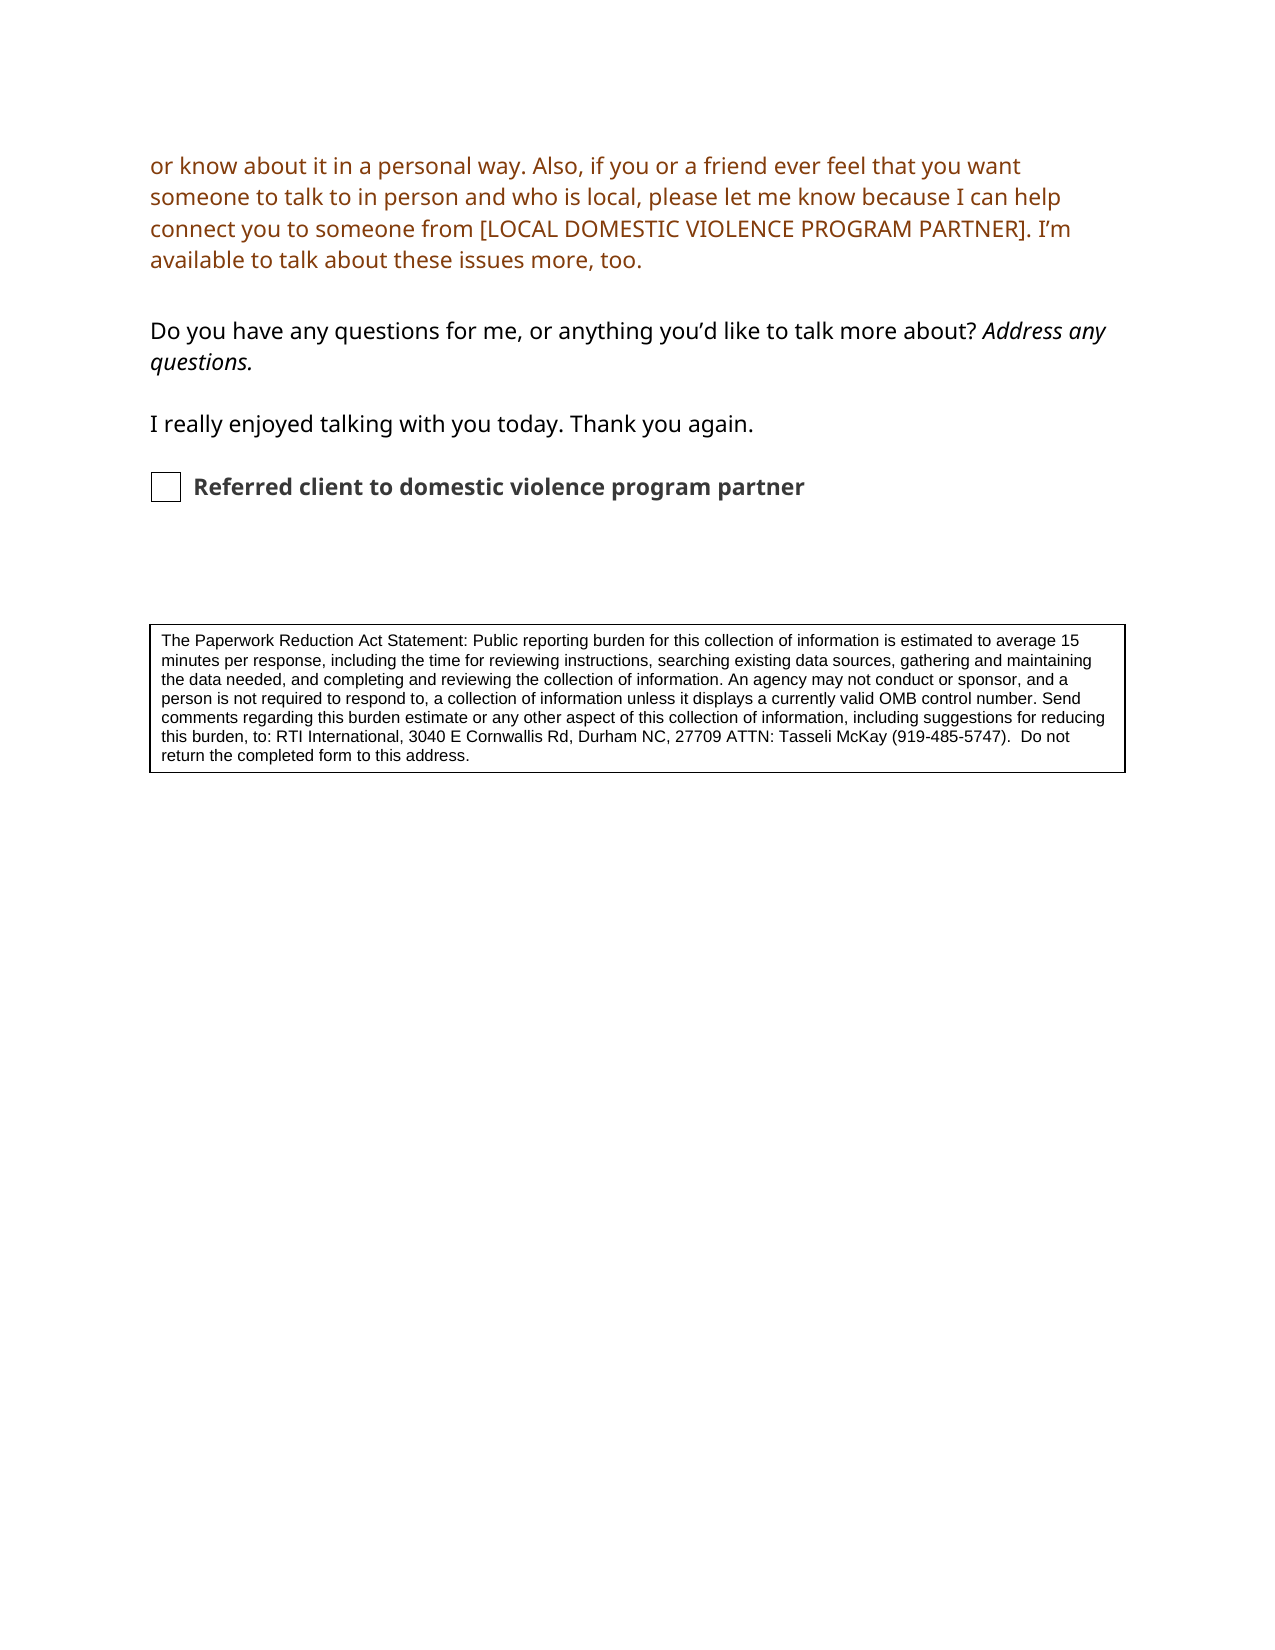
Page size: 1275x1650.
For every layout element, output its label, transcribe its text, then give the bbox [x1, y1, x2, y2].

text I really enjoyed talking with you today. Thank you again. [150, 408, 1125, 439]
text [150, 150, 1125, 275]
text Referred client to domestic violence program partner [150, 471, 1125, 502]
table_header The Paperwork Reduction Act Statement: Public reporting burden for this collection of information is estimated to average 15 minutes per response, including the time for reviewing instructions, searching existing data sources, gathering and maintaining the data needed, and completing and reviewing the collection of information. An agency may not conduct or sponsor, and a person is not required to respond to, a collection of information unless it displays a currently valid OMB control number. Send comments regarding this burden estimate or any other aspect of this collection of information, including suggestions for reducing this burden, to: RTI International, 3040 E Cornwallis Rd, Durham NC, 27709 ATTN: Tasseli McKay (919-485-5747). Do not return the completed form to this address. [151, 625, 1124, 772]
text Do you have any questions for me, or anything you’d like to talk more about? Address any questions. [150, 314, 1125, 377]
